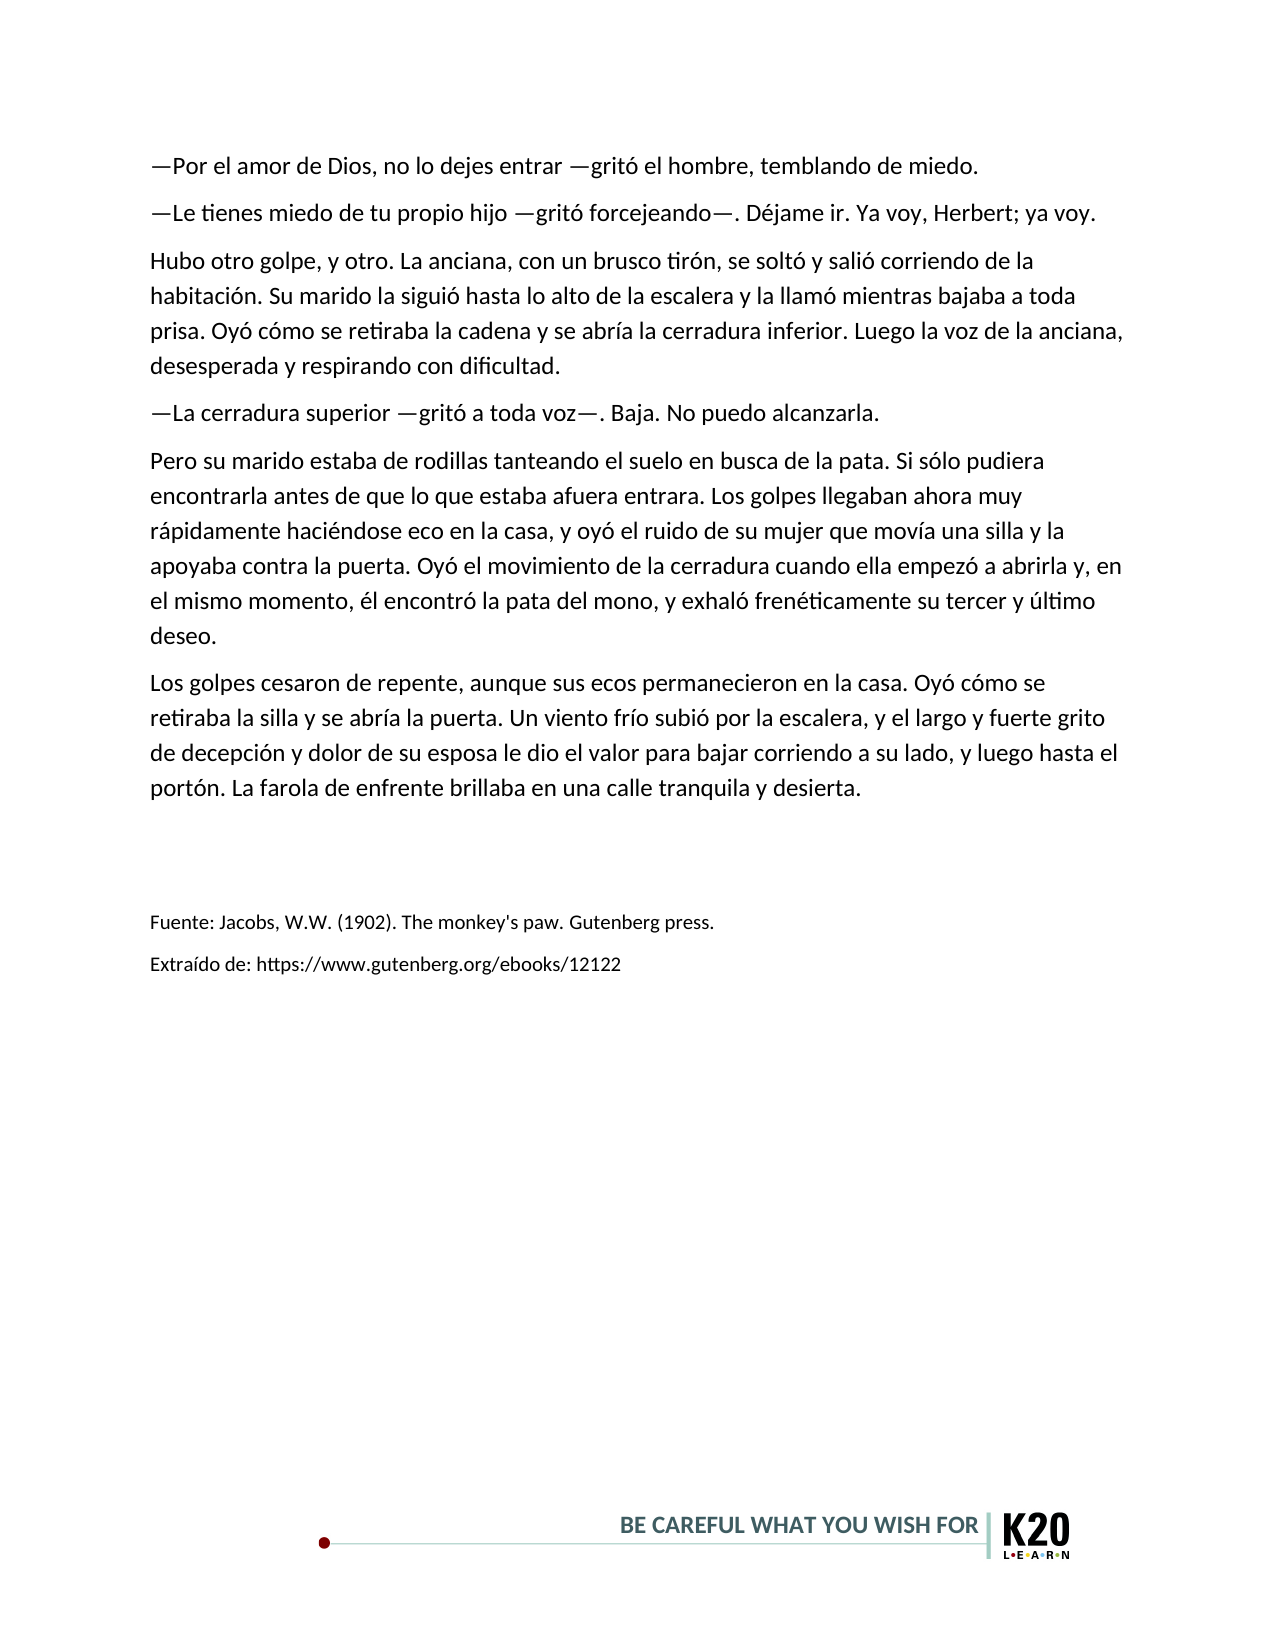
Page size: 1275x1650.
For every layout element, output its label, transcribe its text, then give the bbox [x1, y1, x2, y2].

text Los golpes cesaron de repente, aunque sus ecos permanecieron en la casa. Oyó cómo se retiraba la silla y se abría la puerta. Un viento frío subió por la escalera, y el largo y fuerte grito de decepción y dolor de su esposa le dio el valor para bajar corriendo a su lado, y luego hasta el portón. La farola de enfrente brillaba en una calle tranquila y desierta. [150, 667, 1125, 803]
text —Le tienes miedo de tu propio hijo —gritó forcejeando—. Déjame ir. Ya voy, Herbert; ya voy. [150, 197, 1125, 228]
text Hubo otro golpe, y otro. La anciana, con un brusco tirón, se soltó y salió corriendo de la habitación. Su marido la siguió hasta lo alto de la escalera y la llamó mientras bajaba a toda prisa. Oyó cómo se retiraba la cadena y se abría la cerradura inferior. Luego la voz de la anciana, desesperada y respirando con dificultad. [150, 245, 1125, 381]
text —Por el amor de Dios, no lo dejes entrar —gritó el hombre, temblando de miedo. [150, 150, 1125, 181]
text Extraído de: https://www.gutenberg.org/ebooks/12122 [150, 951, 1125, 976]
text —La cerradura superior —gritó a toda voz—. Baja. No puedo alcanzarla. [150, 397, 1125, 428]
text Fuente: Jacobs, W.W. (1902). The monkey's paw. Gutenberg press. [150, 909, 1125, 934]
text Pero su marido estaba de rodillas tanteando el suelo en busca de la pata. Si sólo pudiera encontrarla antes de que lo que estaba afuera entrara. Los golpes llegaban ahora muy rápidamente haciéndose eco en la casa, y oyó el ruido de su mujer que movía una silla y la apoyaba contra la puerta. Oyó el movimiento de la cerradura cuando ella empezó a abrirla y, en el mismo momento, él encontró la pata del mono, y exhaló frenéticamente su tercer y último deseo. [150, 445, 1125, 651]
picture [318, 1509, 1069, 1562]
